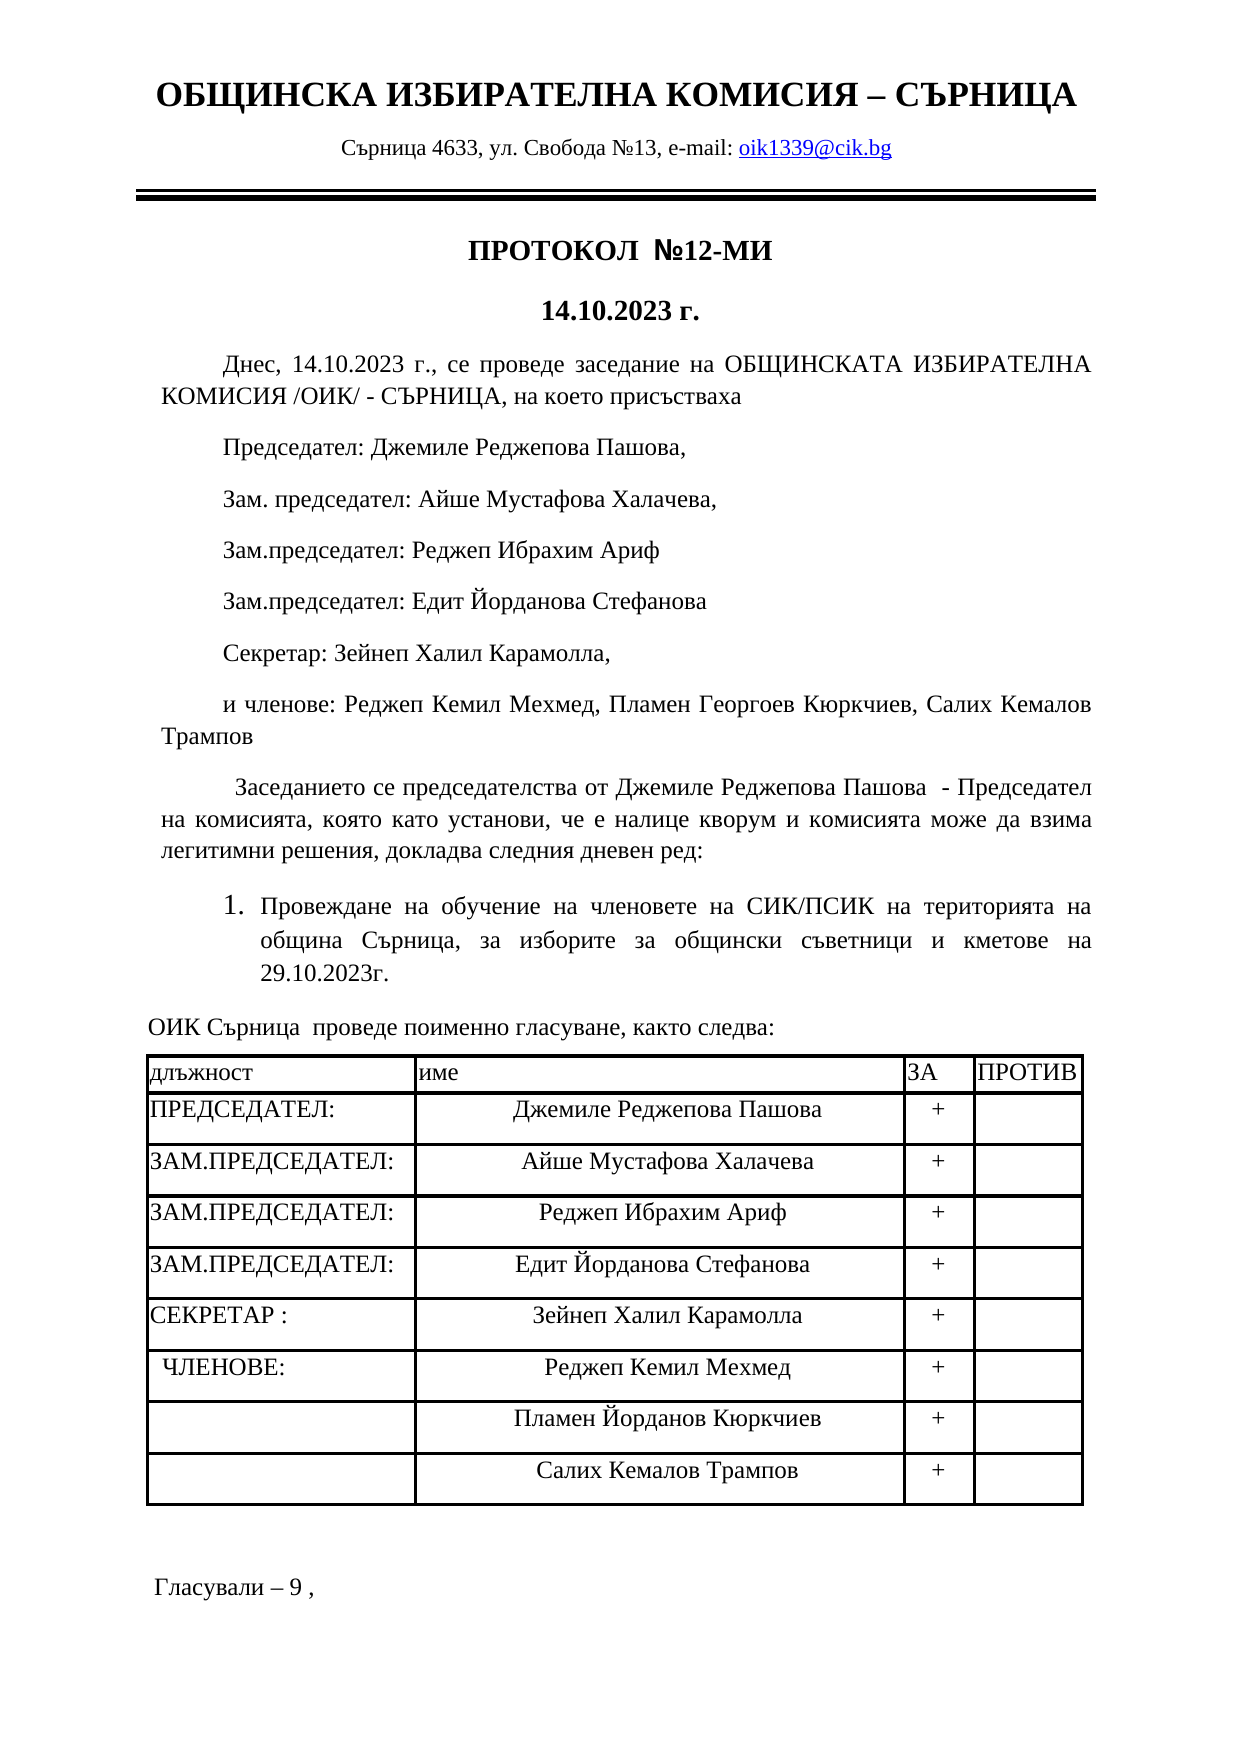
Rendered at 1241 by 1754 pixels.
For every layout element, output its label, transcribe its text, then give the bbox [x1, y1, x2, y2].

table_cell + [906, 1403, 973, 1452]
list Провеждане на обучение на членовете на СИК/ПСИК на територията на община Сърница, за изборите за общински съветници и кметове на 29.10.2023г. [223, 887, 1093, 987]
table_cell [976, 1300, 1081, 1349]
table_cell + [906, 1300, 973, 1349]
table_header длъжност [149, 1058, 414, 1091]
text Секретар: Зейнеп Халил Карамолла, [161, 638, 1093, 667]
table_cell Зейнеп Халил Карамолла [417, 1300, 903, 1349]
table_cell ПРЕДСЕДАТЕЛ: [149, 1095, 414, 1143]
table_cell [976, 1403, 1081, 1452]
table_cell ЗАМ.ПРЕДСЕДАТЕЛ: [149, 1249, 414, 1297]
table_cell Реджеп Кемил Мехмед [417, 1352, 903, 1400]
table_cell [976, 1249, 1081, 1297]
table_header име [417, 1058, 903, 1091]
table_cell [976, 1146, 1081, 1194]
text Председател: Джемиле Реджепова Пашова, [161, 432, 1093, 461]
text Гласували – 9 , [148, 1572, 1093, 1601]
text ПРОТОКОЛ №12-МИ [148, 229, 1093, 269]
table_cell [976, 1095, 1081, 1143]
text Днес, 14.10.2023 г., се проведе заседание на ОБЩИНСКАТА ИЗБИРАТЕЛНА КОМИСИЯ /ОИК/ - СЪРНИЦА, на което присъстваха [161, 349, 1093, 410]
table_cell ЗАМ.ПРЕДСЕДАТЕЛ: [149, 1198, 414, 1246]
text Заседанието се председателства от Джемиле Реджепова Пашова - Председател на комисията, която като установи, че е налице кворум и комисията може да взима легитимни решения, докладва следния дневен ред: [161, 772, 1093, 864]
table_cell [149, 1403, 414, 1452]
table_cell [976, 1198, 1081, 1246]
table_cell Салих Кемалов Трампов [417, 1455, 903, 1503]
table_cell Едит Йорданова Стефанова [417, 1249, 903, 1297]
table_cell Айше Мустафова Халачева [417, 1146, 903, 1194]
text и членове: Реджеп Кемил Мехмед, Пламен Георгоев Кюркчиев, Салих Кемалов Трампов [161, 689, 1093, 749]
table_header ЗА [906, 1058, 973, 1091]
text Зам.председател: Едит Йорданова Стефанова [161, 586, 1093, 615]
table_cell [976, 1352, 1081, 1400]
table_cell Джемиле Реджепова Пашова [417, 1095, 903, 1143]
table_cell + [906, 1198, 973, 1246]
table_cell ЧЛЕНОВЕ: [149, 1352, 414, 1400]
table_header ПРОТИВ [976, 1058, 1081, 1091]
text ОИК Сърница проведе поименно гласуване, както следва: [148, 1012, 1093, 1041]
table_cell [976, 1455, 1081, 1503]
text Зам.председател: Реджеп Ибрахим Ариф [161, 535, 1093, 564]
table_cell [149, 1455, 414, 1503]
table_cell СЕКРЕТАР : [149, 1300, 414, 1349]
table_cell + [906, 1352, 973, 1400]
text 14.10.2023 г. [148, 293, 1093, 326]
table_cell Пламен Йорданов Кюркчиев [417, 1403, 903, 1452]
table_cell Реджеп Ибрахим Ариф [417, 1198, 903, 1246]
table_cell + [906, 1455, 973, 1503]
table_cell + [906, 1146, 973, 1194]
table_cell + [906, 1095, 973, 1143]
text Зам. председател: Айше Мустафова Халачева, [161, 484, 1093, 512]
table_cell + [906, 1249, 973, 1297]
table_cell ЗАМ.ПРЕДСЕДАТЕЛ: [149, 1146, 414, 1194]
